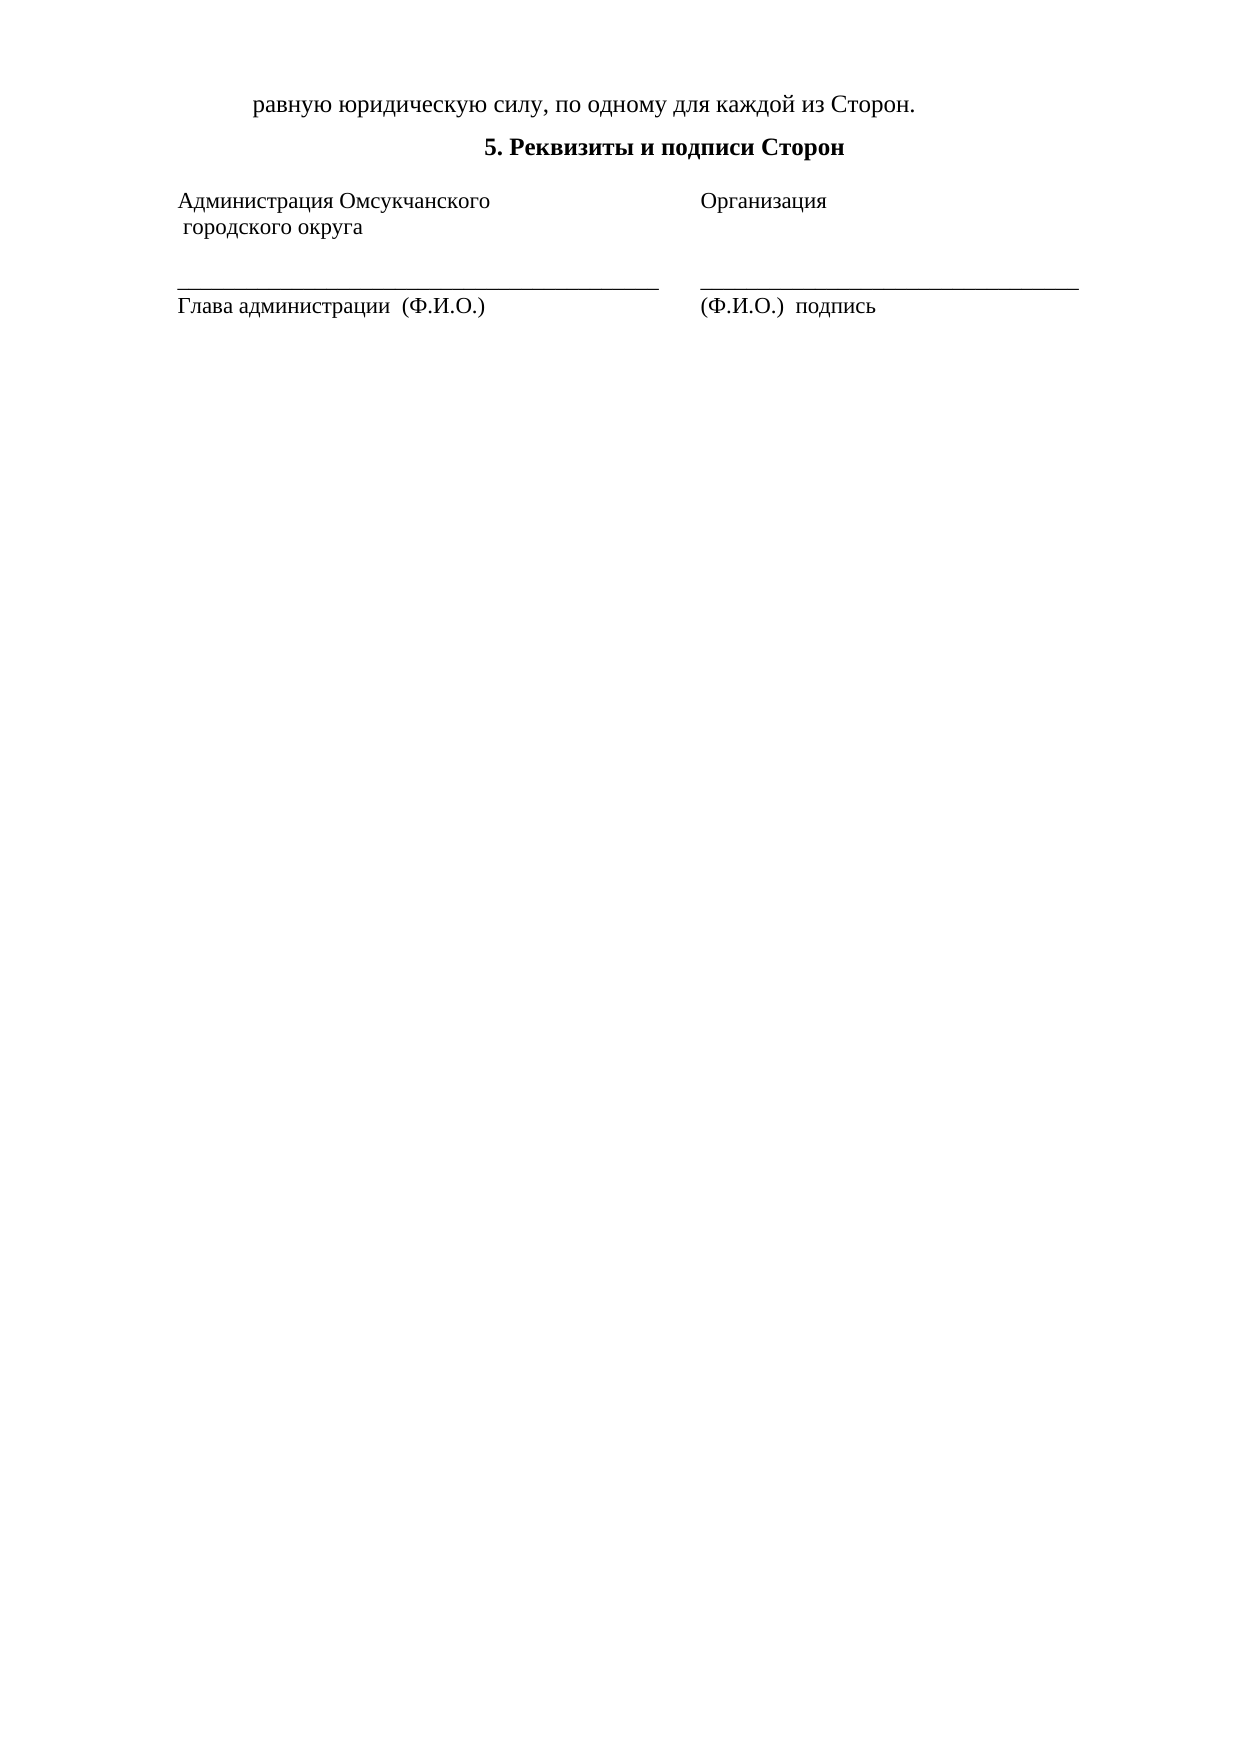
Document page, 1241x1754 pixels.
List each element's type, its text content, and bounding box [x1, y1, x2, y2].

text равную юридическую силу, по одному для каждой из Сторон. [177, 89, 1152, 117]
table_header Организация _________________________________ (Ф.И.О.) подпись [689, 187, 1168, 345]
subtitle 5. Реквизиты и подписи Сторон [177, 132, 1152, 161]
table_header Администрация Омсукчанского городского округа __________________________________________ Глава администрации (Ф.И.О.) [166, 187, 689, 345]
